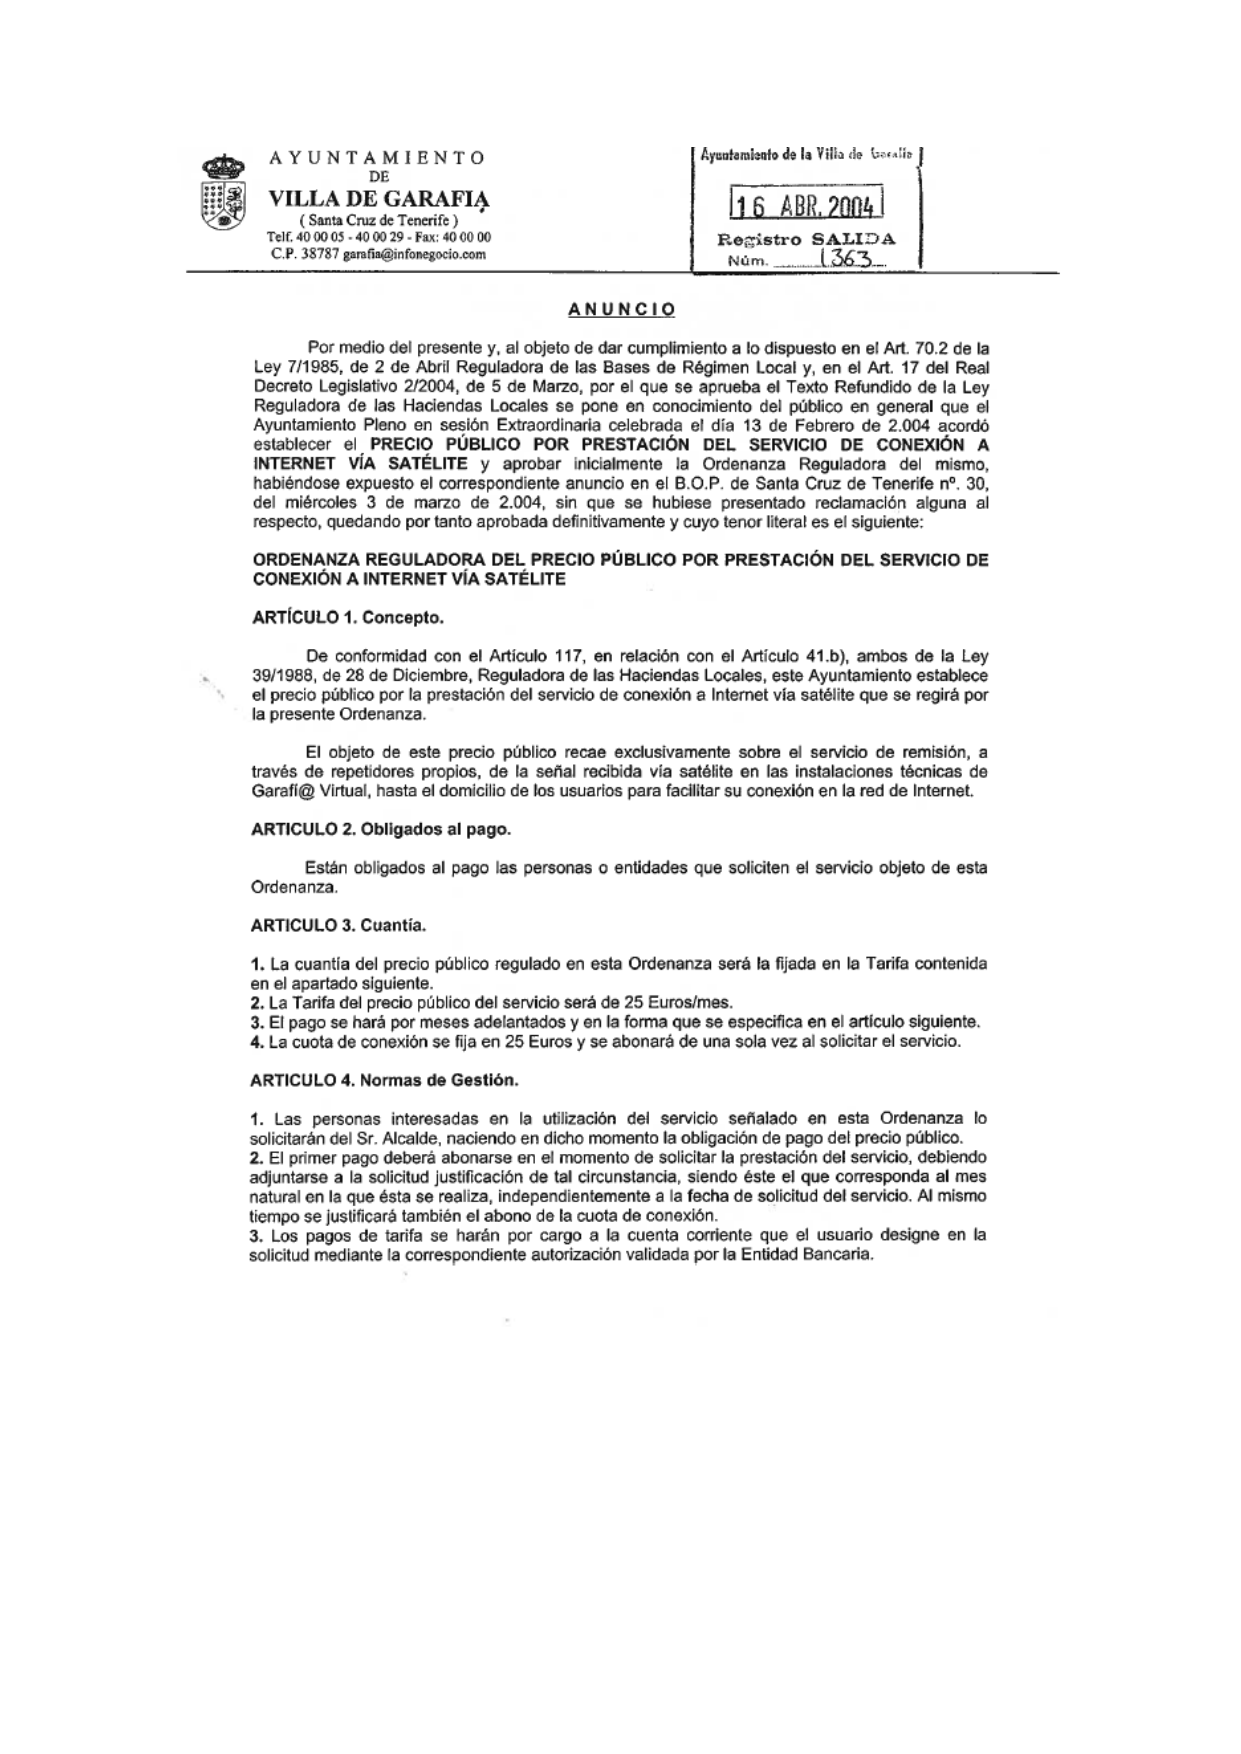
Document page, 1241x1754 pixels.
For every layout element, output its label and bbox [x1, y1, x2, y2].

picture [177, 147, 1064, 1328]
